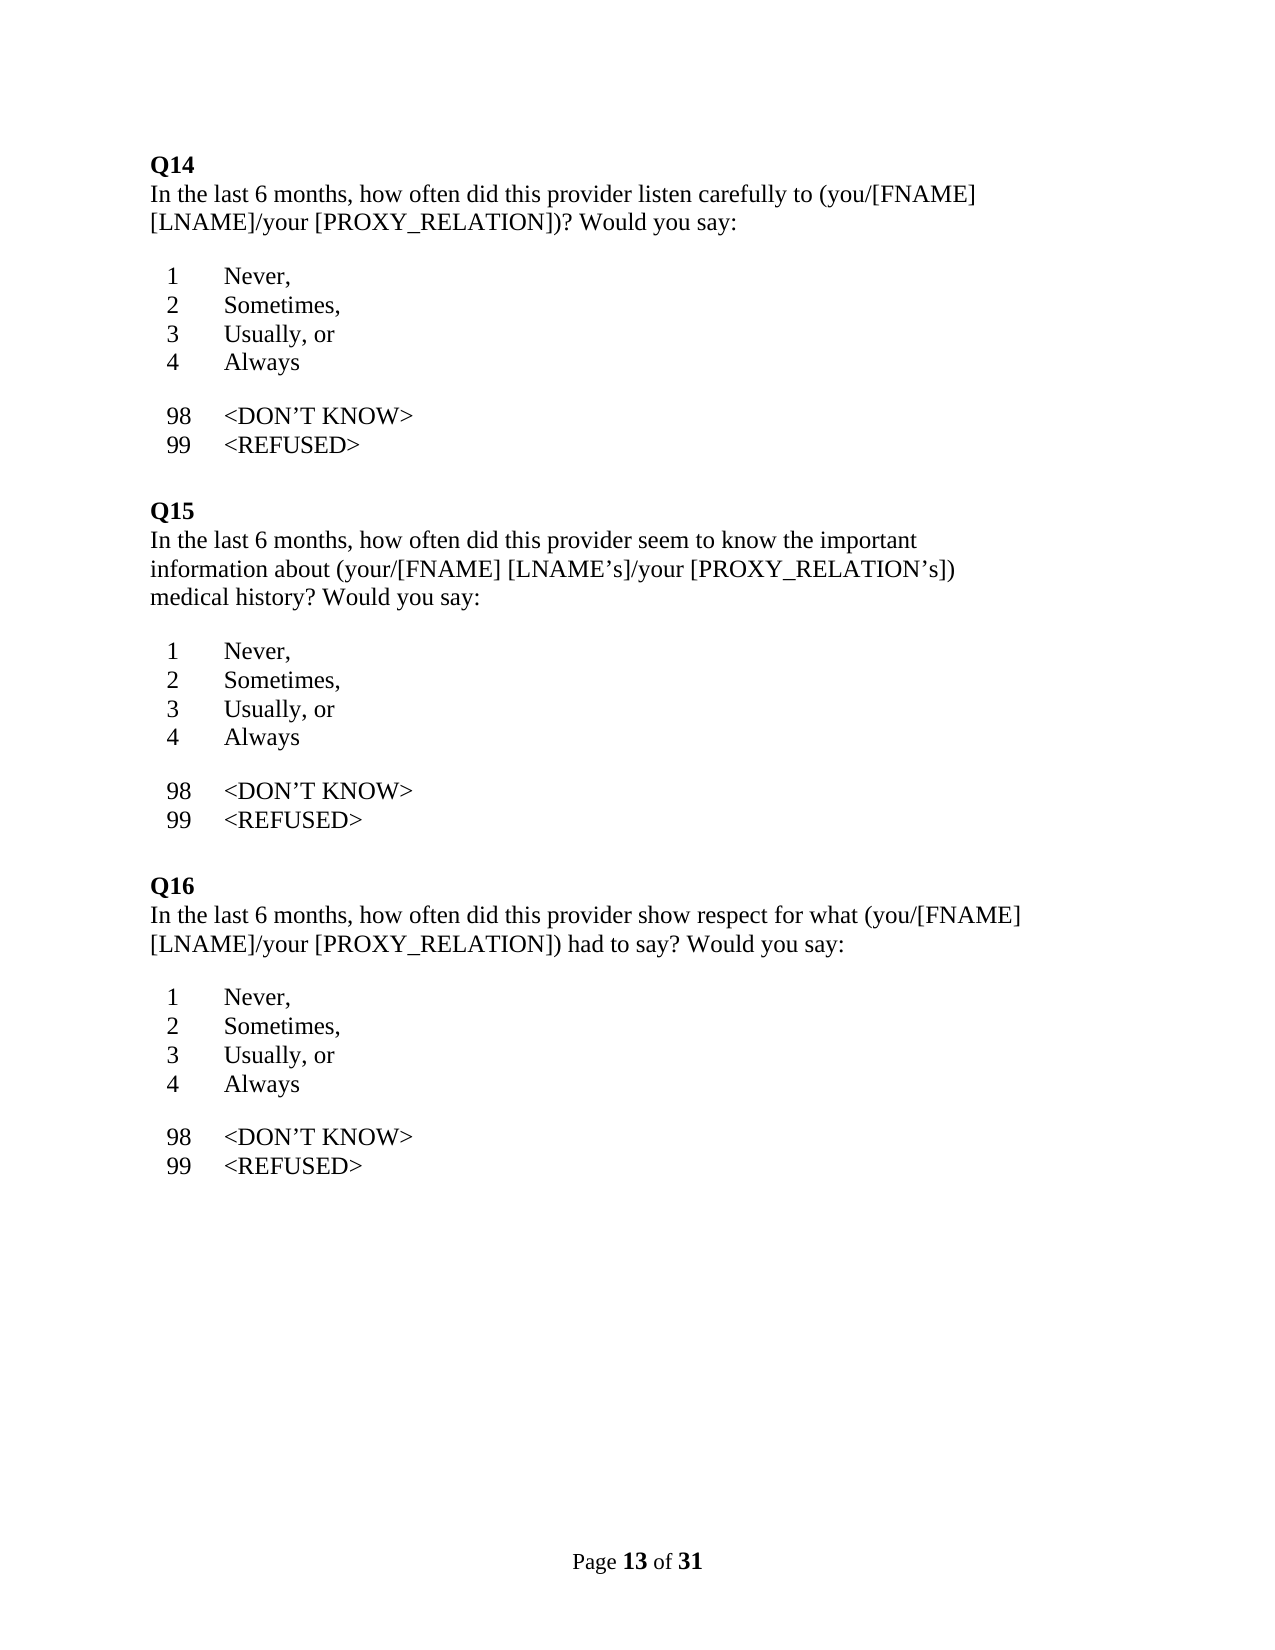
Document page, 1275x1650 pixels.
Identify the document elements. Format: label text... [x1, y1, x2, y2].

text 1 Never, [166, 982, 1125, 1011]
text Q16 [150, 871, 1125, 900]
text 1 Never, [166, 636, 1125, 665]
text 2 Sometimes, [166, 1011, 1125, 1040]
text 1 Never, [166, 261, 1125, 290]
text In the last 6 months, how often did this provider seem to know the important information about (your/[FNAME] [LNAME’s]/your [PROXY_RELATION’s]) medical history? Would you say: [150, 525, 1032, 611]
text In the last 6 months, how often did this provider show respect for what (you/[FNAME] [LNAME]/your [PROXY_RELATION]) had to say? Would you say: [150, 900, 1032, 957]
text 4 Always [166, 722, 1125, 751]
text 99 <REFUSED> [166, 805, 1125, 834]
text 2 Sometimes, [166, 665, 1125, 694]
text 98 <DON’T KNOW> [166, 776, 1125, 805]
text 99 <REFUSED> [166, 430, 1125, 459]
text In the last 6 months, how often did this provider listen carefully to (you/[FNAME] [LNAME]/your [PROXY_RELATION])? Would you say: [150, 179, 1032, 236]
text Q15 [150, 496, 1125, 525]
text 99 <REFUSED> [166, 1151, 1125, 1180]
text 2 Sometimes, [166, 290, 1125, 319]
text 3 Usually, or [166, 1040, 1125, 1069]
text 98 <DON’T KNOW> [166, 1122, 1125, 1151]
text Q14 [150, 150, 1125, 179]
text 98 <DON’T KNOW> [166, 401, 1125, 430]
text 4 Always [166, 1069, 1125, 1097]
text 3 Usually, or [166, 319, 1125, 347]
text 4 Always [166, 347, 1125, 376]
text 3 Usually, or [166, 694, 1125, 722]
